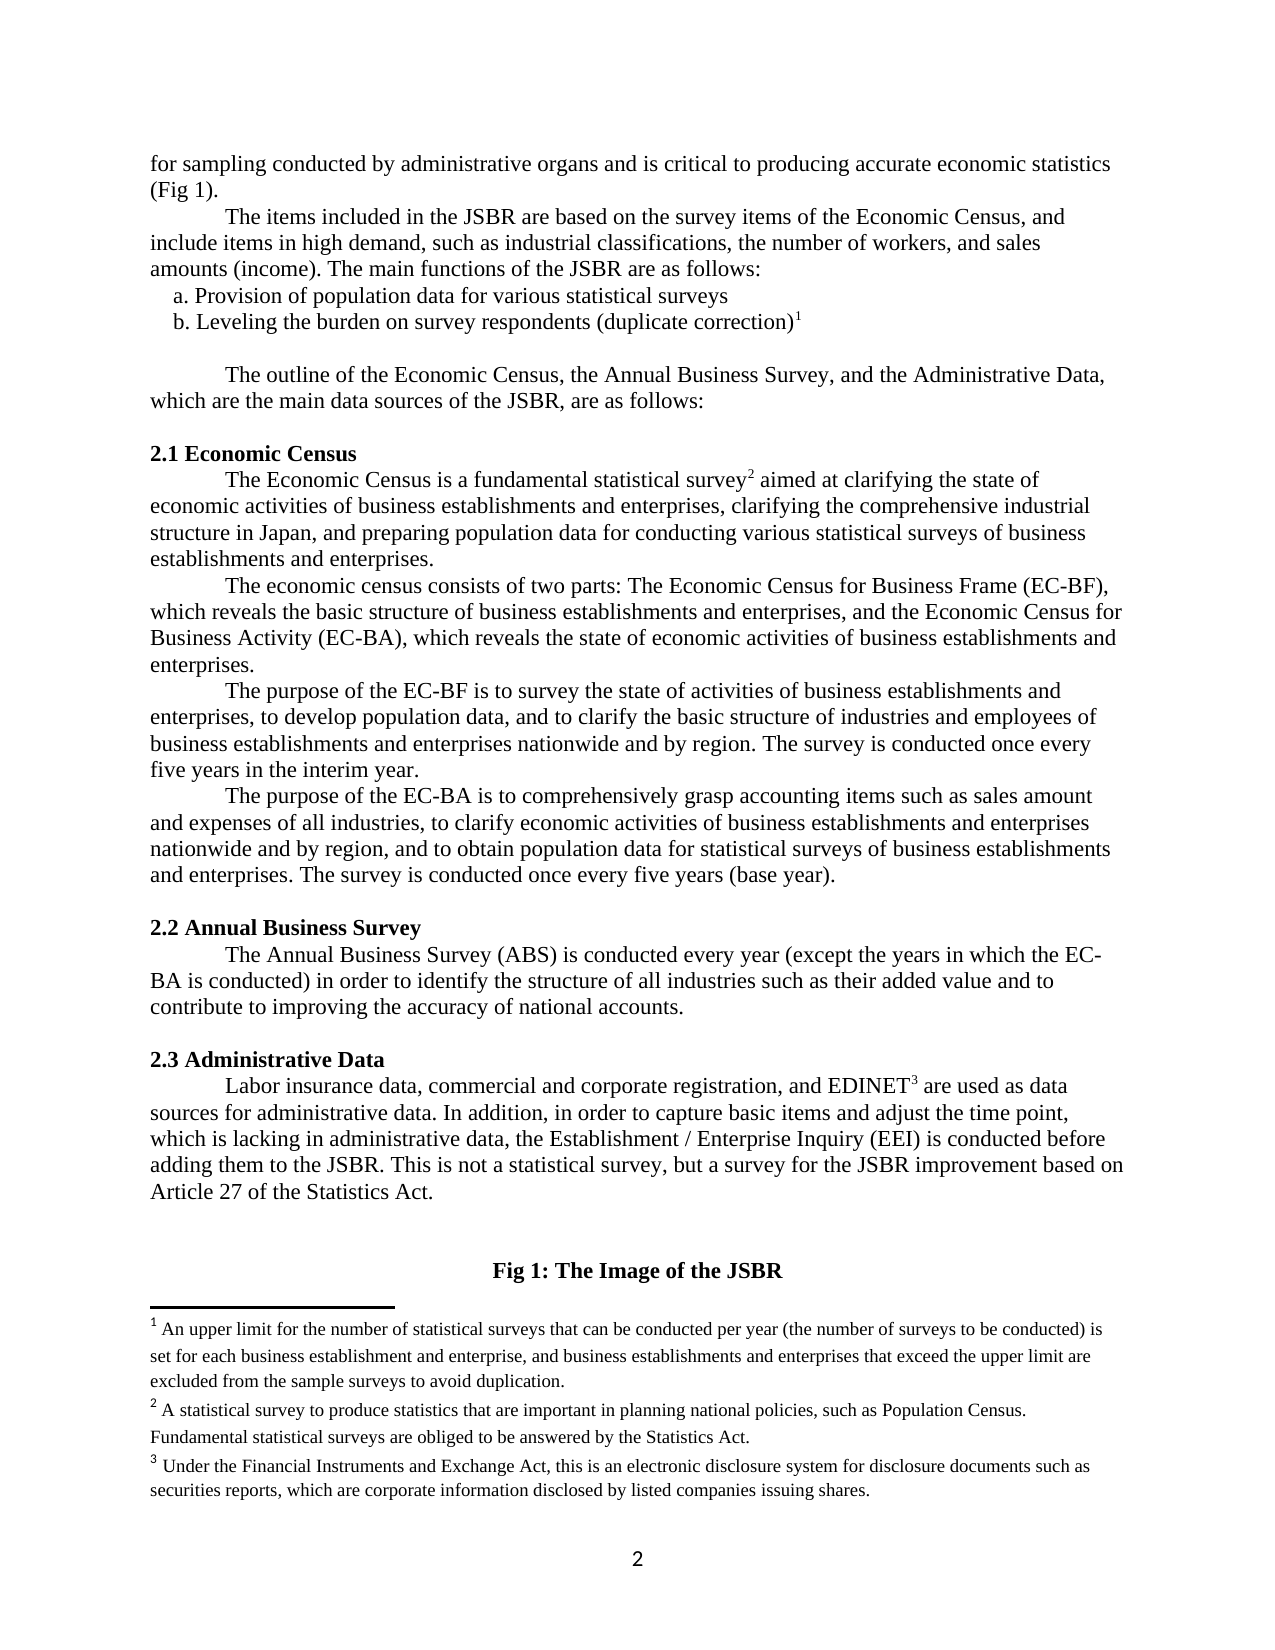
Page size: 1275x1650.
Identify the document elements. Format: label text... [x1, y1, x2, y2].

text The items included in the JSBR are based on the survey items of the Economic Census, and include items in high demand, such as industrial classifications, the number of workers, and sales amounts (income). The main functions of the JSBR are as follows: [150, 203, 1125, 282]
text The outline of the Economic Census, the Annual Business Survey, and the Administrative Data, which are the main data sources of the JSBR, are as follows: [150, 361, 1125, 413]
text 2.3 Administrative Data [150, 1046, 1125, 1072]
text 2.2 Annual Business Survey [150, 914, 1125, 941]
text b. Leveling the burden on survey respondents (duplicate correction) [173, 308, 1125, 334]
text a. Provision of population data for various statistical surveys [150, 282, 1125, 308]
text The purpose of the EC-BF is to survey the state of activities of business establishments and enterprises, to develop population data, and to clarify the basic structure of industries and employees of business establishments and enterprises nationwide and by region. The survey is conducted once every five years in the interim year. [150, 677, 1125, 782]
text The purpose of the EC-BA is to comprehensively grasp accounting items such as sales amount and expenses of all industries, to clarify economic activities of business establishments and enterprises nationwide and by region, and to obtain population data for statistical surveys of business establishments and enterprises. The survey is conducted once every five years (base year). [150, 782, 1125, 888]
text Fig 1: The Image of the JSBR [150, 1257, 1125, 1283]
text The Economic Census is a fundamental statistical survey aimed at clarifying the state of economic activities of business establishments and enterprises, clarifying the comprehensive industrial structure in Japan, and preparing population data for conducting various statistical surveys of business establishments and enterprises. [150, 466, 1125, 572]
text The Annual Business Survey (ABS) is conducted every year (except the years in which the EC-BA is conducted) in order to identify the structure of all industries such as their added value and to contribute to improving the accuracy of national accounts. [150, 941, 1125, 1020]
text Labor insurance data, commercial and corporate registration, and EDINET are used as data sources for administrative data. In addition, in order to capture basic items and adjust the time point, which is lacking in administrative data, the Establishment / Enterprise Inquiry (EEI) is conducted before adding them to the JSBR. This is not a statistical survey, but a survey for the JSBR improvement based on Article 27 of the Statistics Act. [150, 1072, 1125, 1204]
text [150, 150, 1125, 203]
text The economic census consists of two parts: The Economic Census for Business Frame (EC-BF), which reveals the basic structure of business establishments and enterprises, and the Economic Census for Business Activity (EC-BA), which reveals the state of economic activities of business establishments and enterprises. [150, 572, 1125, 677]
text 2.1 Economic Census [150, 440, 1125, 466]
